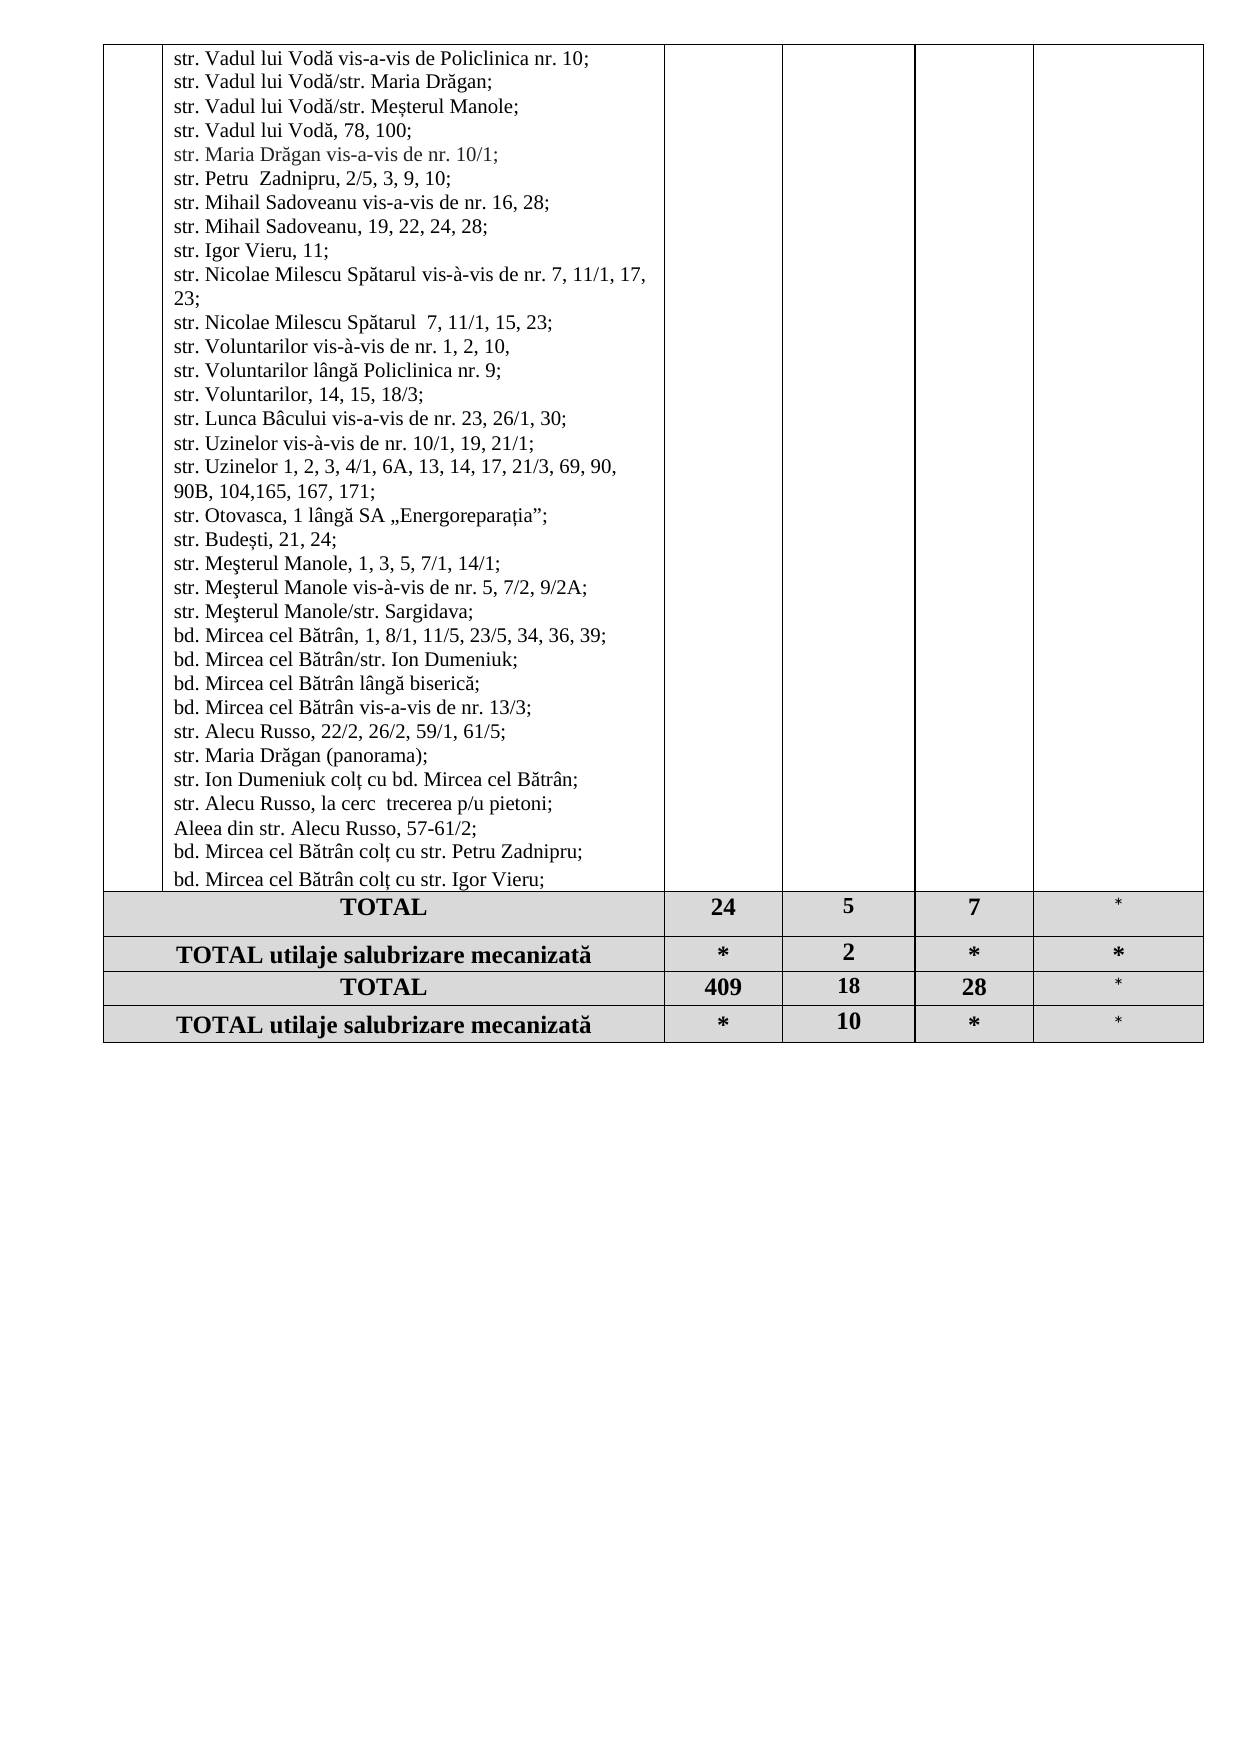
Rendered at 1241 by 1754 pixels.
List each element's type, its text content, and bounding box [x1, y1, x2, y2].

table_cell 1 [783, 45, 914, 891]
table_cell * [1034, 972, 1203, 1005]
table_cell 28 [916, 972, 1033, 1005]
table_cell TOTAL [104, 892, 664, 936]
table_cell 24 [665, 892, 782, 936]
table_cell 18 [783, 972, 914, 1005]
table_cell * [916, 1006, 1033, 1042]
table_cell 2 [783, 937, 914, 971]
table_cell * [665, 937, 782, 971]
table_cell 10 [783, 1006, 914, 1042]
table_cell * [916, 937, 1033, 971]
table_cell 5 [783, 892, 914, 936]
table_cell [163, 45, 664, 891]
table_cell 6. [104, 45, 162, 891]
table_cell 409 [665, 972, 782, 1005]
table_cell 4 [665, 45, 782, 891]
table_cell * [665, 1006, 782, 1042]
table_cell 1 [916, 45, 1033, 891]
table_cell TOTAL utilaje salubrizare mecanizată [104, 937, 664, 971]
table_cell 7 [916, 892, 1033, 936]
table_cell TOTAL utilaje salubrizare mecanizată [104, 1006, 664, 1042]
table_cell TOTAL [104, 972, 664, 1005]
table_cell * [1034, 937, 1203, 971]
table_cell * [1034, 1006, 1203, 1042]
table_cell * [1034, 892, 1203, 936]
